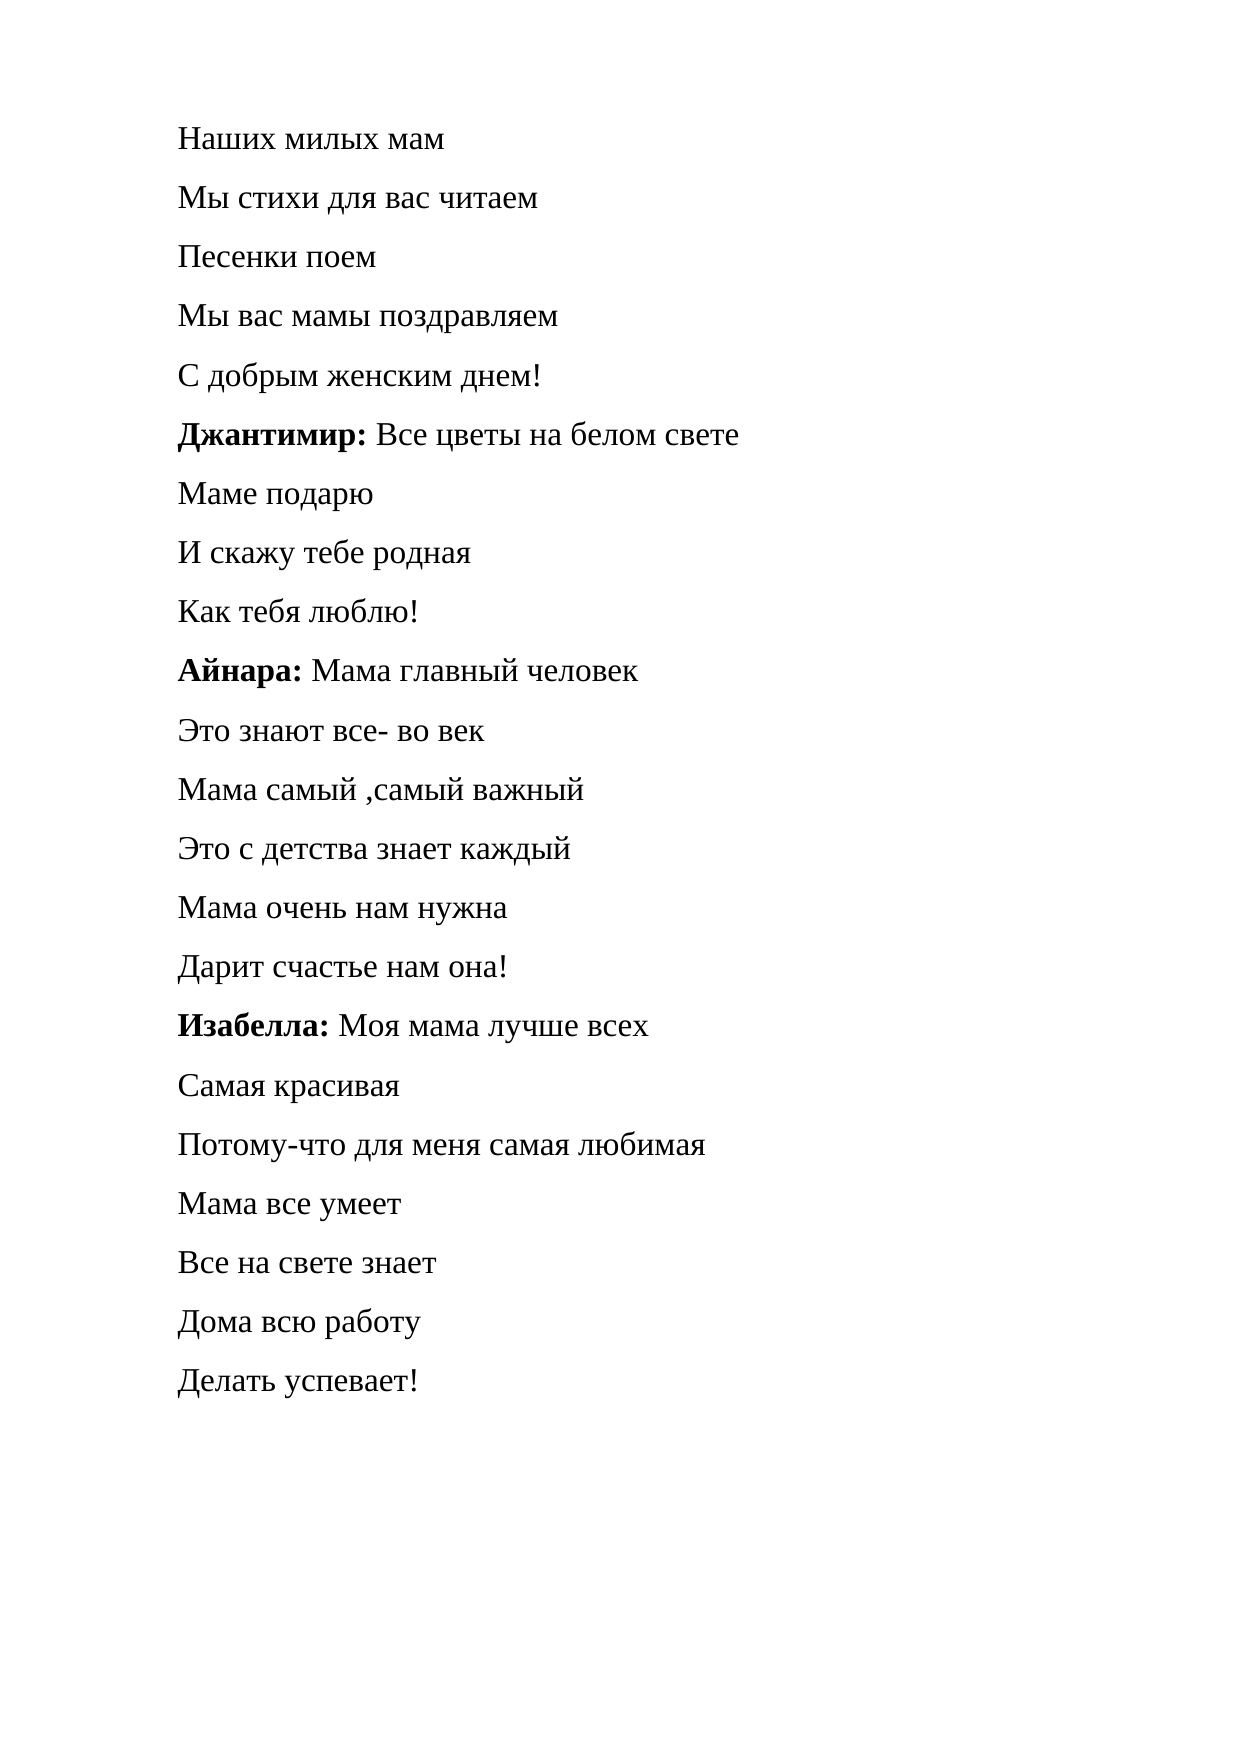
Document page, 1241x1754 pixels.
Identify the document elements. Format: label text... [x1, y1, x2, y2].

text Потому-что для меня самая любимая [177, 1124, 1146, 1162]
text Как тебя люблю! [177, 591, 1146, 630]
text Мама все умеет [177, 1183, 1146, 1221]
text Это знают все- во век [177, 710, 1146, 748]
text Все на свете знает [177, 1242, 1146, 1281]
text С добрым женским днем! [177, 355, 1146, 393]
text Мама очень нам нужна [177, 887, 1146, 926]
text Мы вас мамы поздравляем [177, 296, 1146, 334]
text Делать успевает! [177, 1361, 1146, 1399]
text Дома всю работу [177, 1301, 1146, 1340]
text И скажу тебе родная [177, 532, 1146, 571]
text Изабелла: Моя мама лучше всех [177, 1006, 1146, 1044]
text Самая красивая [177, 1065, 1146, 1103]
text Мама самый ,самый важный [177, 769, 1146, 807]
text Айнара: Мама главный человек [177, 651, 1146, 689]
text Наших милых мам [177, 118, 1146, 156]
text Маме подарю [177, 473, 1146, 511]
text Мы стихи для вас читаем [177, 177, 1146, 216]
text Дарит счастье нам она! [177, 946, 1146, 985]
text Это с детства знает каждый [177, 828, 1146, 866]
text Песенки поем [177, 236, 1146, 275]
text Джантимир: Все цветы на белом свете [177, 414, 1146, 452]
